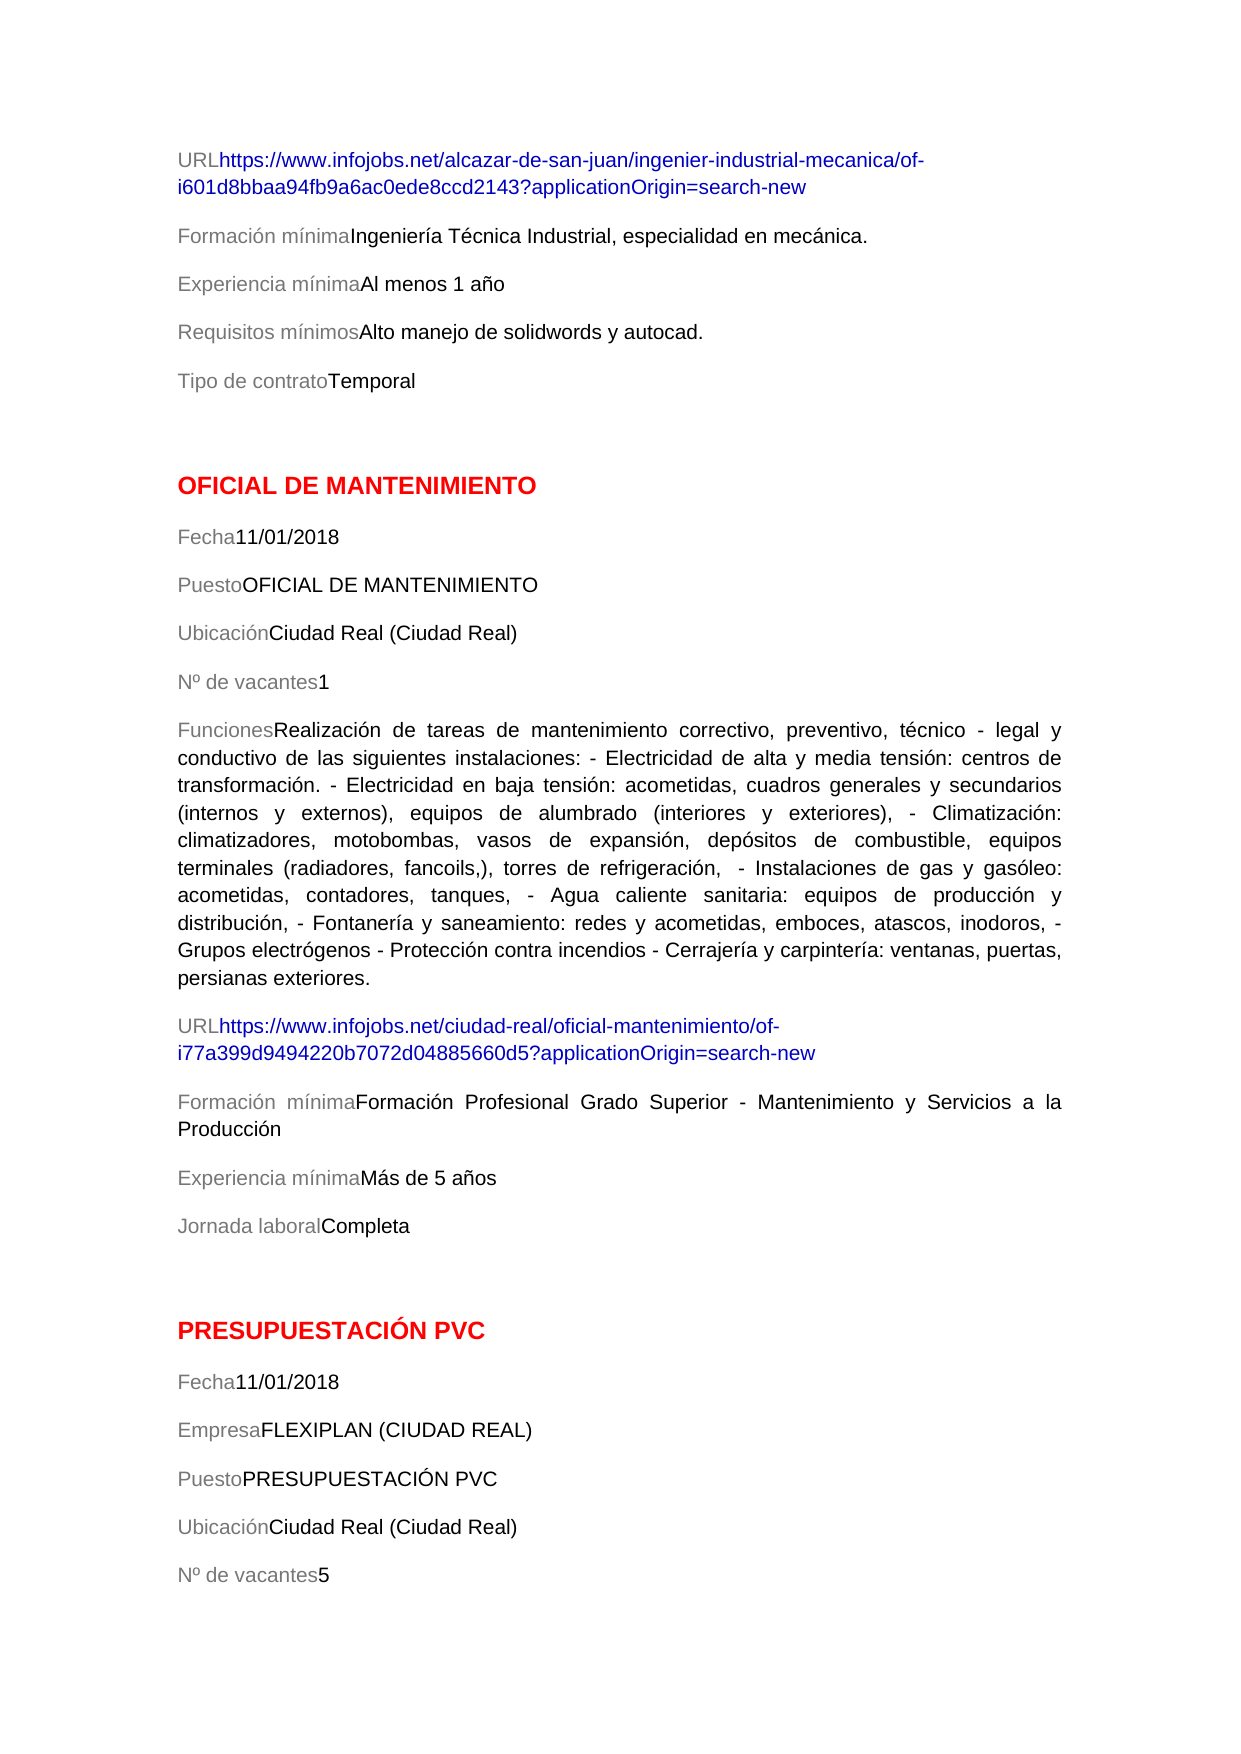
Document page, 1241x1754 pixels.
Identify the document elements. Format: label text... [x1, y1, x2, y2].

text UbicaciónCiudad Real (Ciudad Real) [177, 1515, 1063, 1539]
text Nº de vacantes5 [177, 1563, 1063, 1587]
text UbicaciónCiudad Real (Ciudad Real) [177, 621, 1063, 645]
text URLhttps://www.infojobs.net/alcazar-de-san-juan/ingenier-industrial-mecanica/of-i601d8bbaa94fb9a6ac0ede8ccd2143?applicationOrigin=search-new [177, 148, 1063, 199]
text FuncionesRealización de tareas de mantenimiento correctivo, preventivo, técnico - legal y conductivo de las siguientes instalaciones: - Electricidad de alta y media tensión: centros de transformación. - Electricidad en baja tensión: acometidas, cuadros generales y secundarios (internos y externos), equipos de alumbrado (interiores y exteriores), - Climatización: climatizadores, motobombas, vasos de expansión, depósitos de combustible, equipos terminales (radiadores, fancoils,), torres de refrigeración, - Instalaciones de gas y gasóleo: acometidas, contadores, tanques, - Agua caliente sanitaria: equipos de producción y distribución, - Fontanería y saneamiento: redes y acometidas, emboces, atascos, inodoros, - Grupos electrógenos - Protección contra incendios - Cerrajería y carpintería: ventanas, puertas, persianas exteriores. [177, 718, 1063, 989]
text Experiencia mínimaAl menos 1 año [177, 272, 1063, 296]
text Experiencia mínimaMás de 5 años [177, 1165, 1063, 1189]
text Fecha11/01/2018 [177, 1370, 1063, 1394]
text Tipo de contratoTemporal [177, 368, 1063, 392]
subtitle PRESUPUESTACIÓN PVC [177, 1316, 1063, 1345]
text Formación mínimaIngeniería Técnica Industrial, especialidad en mecánica. [177, 223, 1063, 247]
text Jornada laboralCompleta [177, 1214, 1063, 1238]
text Formación mínimaFormación Profesional Grado Superior - Mantenimiento y Servicios a la Producción [177, 1089, 1063, 1141]
text URLhttps://www.infojobs.net/ciudad-real/oficial-mantenimiento/of-i77a399d9494220b7072d04885660d5?applicationOrigin=search-new [177, 1014, 1063, 1065]
text PuestoPRESUPUESTACIÓN PVC [177, 1466, 1063, 1490]
text EmpresaFLEXIPLAN (CIUDAD REAL) [177, 1418, 1063, 1442]
text Fecha11/01/2018 [177, 524, 1063, 548]
text Requisitos mínimosAlto manejo de solidwords y autocad. [177, 320, 1063, 344]
text Nº de vacantes1 [177, 669, 1063, 693]
text PuestoOFICIAL DE MANTENIMIENTO [177, 573, 1063, 597]
subtitle OFICIAL DE MANTENIMIENTO [177, 471, 1063, 499]
